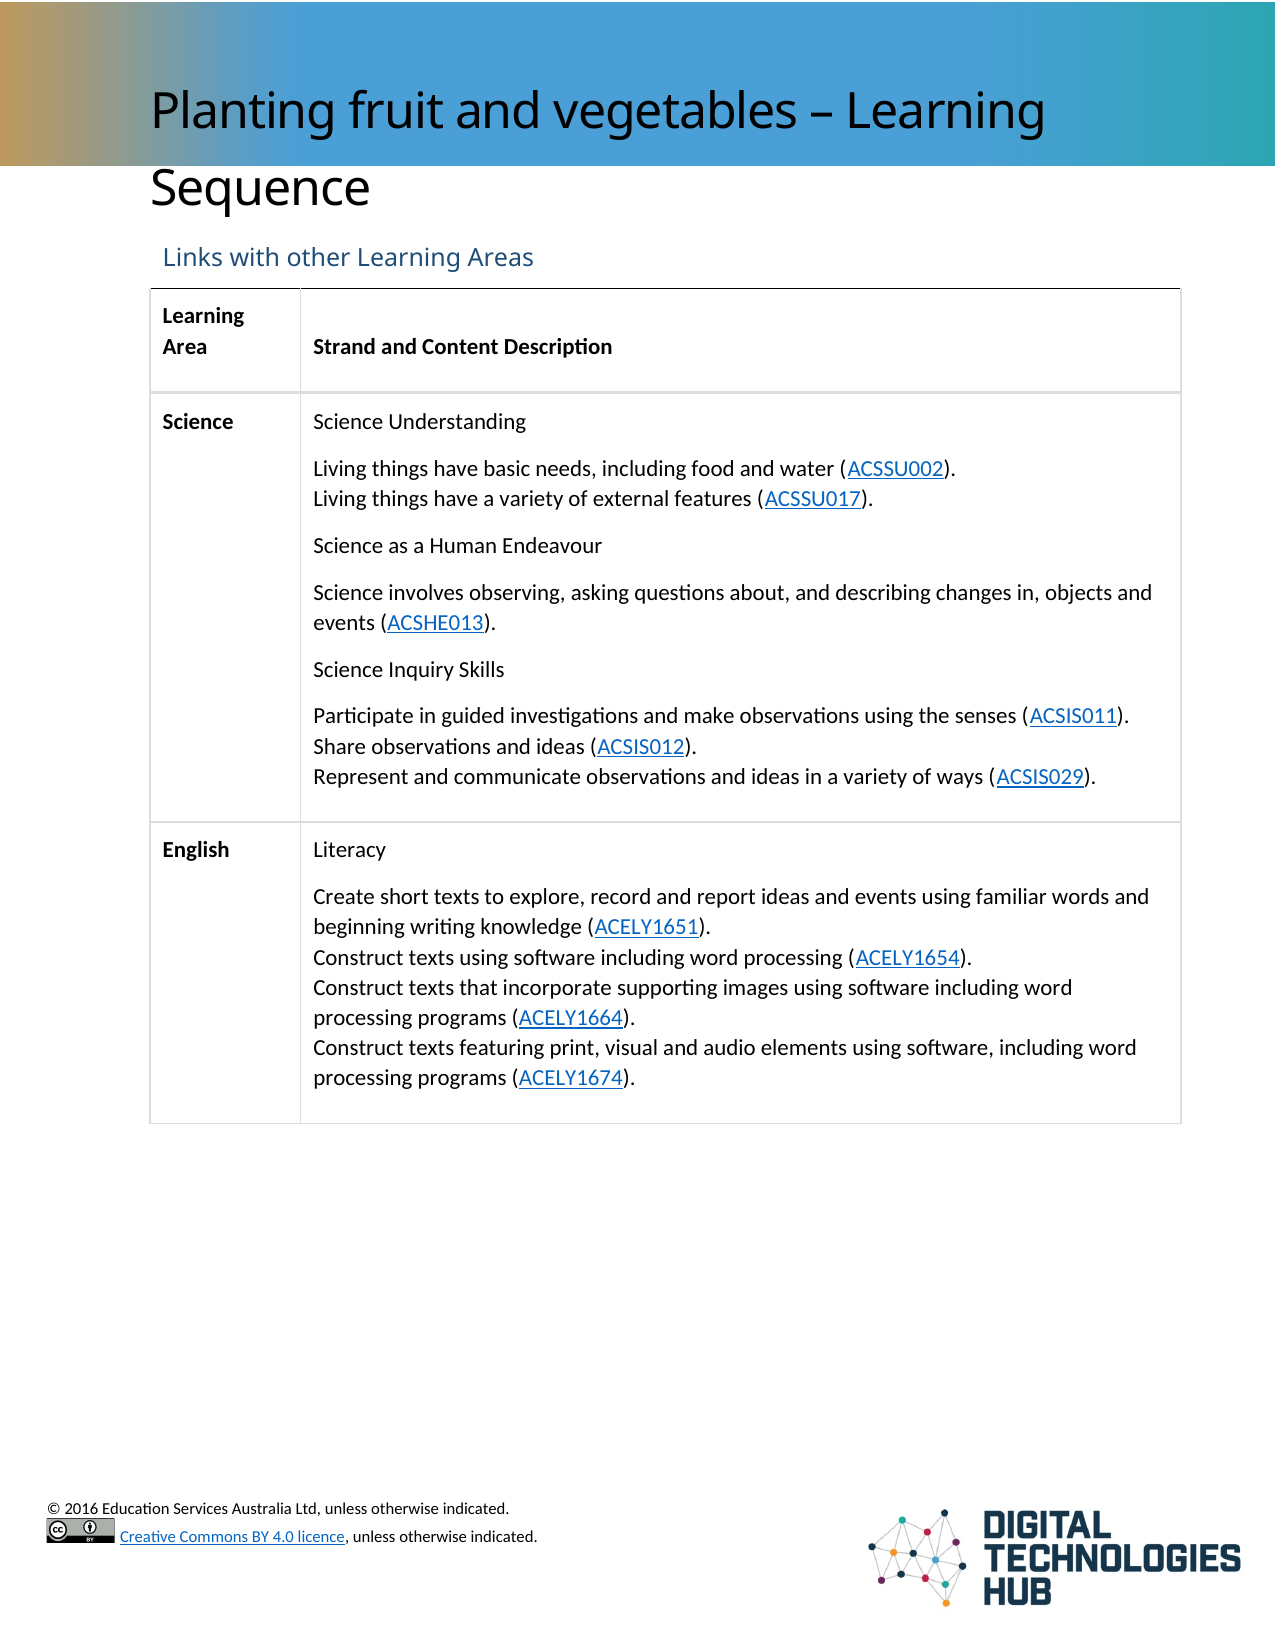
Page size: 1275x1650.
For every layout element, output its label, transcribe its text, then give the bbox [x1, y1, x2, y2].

table_cell Strand and Content Description [301, 289, 1180, 391]
table_cell English [151, 823, 300, 1123]
table_cell Science Understanding Living things have basic needs, including food and water (ACSSU002). Living things have a variety of external features (ACSSU017). Science as a Human Endeavour Science involves observing, asking questions about, and describing changes in, objects and events (ACSHE013). Science Inquiry Skills Participate in guided investigations and make observations using the senses (ACSIS011). Share observations and ideas (ACSIS012). Represent and communicate observations and ideas in a variety of ways (ACSIS029). [301, 394, 1180, 821]
picture [46, 1518, 115, 1543]
table_header Links with other Learning Areas [150, 223, 1181, 288]
table_cell Science [151, 394, 300, 821]
picture [0, 2, 1275, 166]
table_cell Literacy Create short texts to explore, record and report ideas and events using familiar words and beginning writing knowledge (ACELY1651). Construct texts using software including word processing (ACELY1654). Construct texts that incorporate supporting images using software including word processing programs (ACELY1664). Construct texts featuring print, visual and audio elements using software, including word processing programs (ACELY1674). [301, 823, 1180, 1123]
table_cell Learning Area [151, 289, 300, 391]
picture [859, 1499, 1249, 1619]
